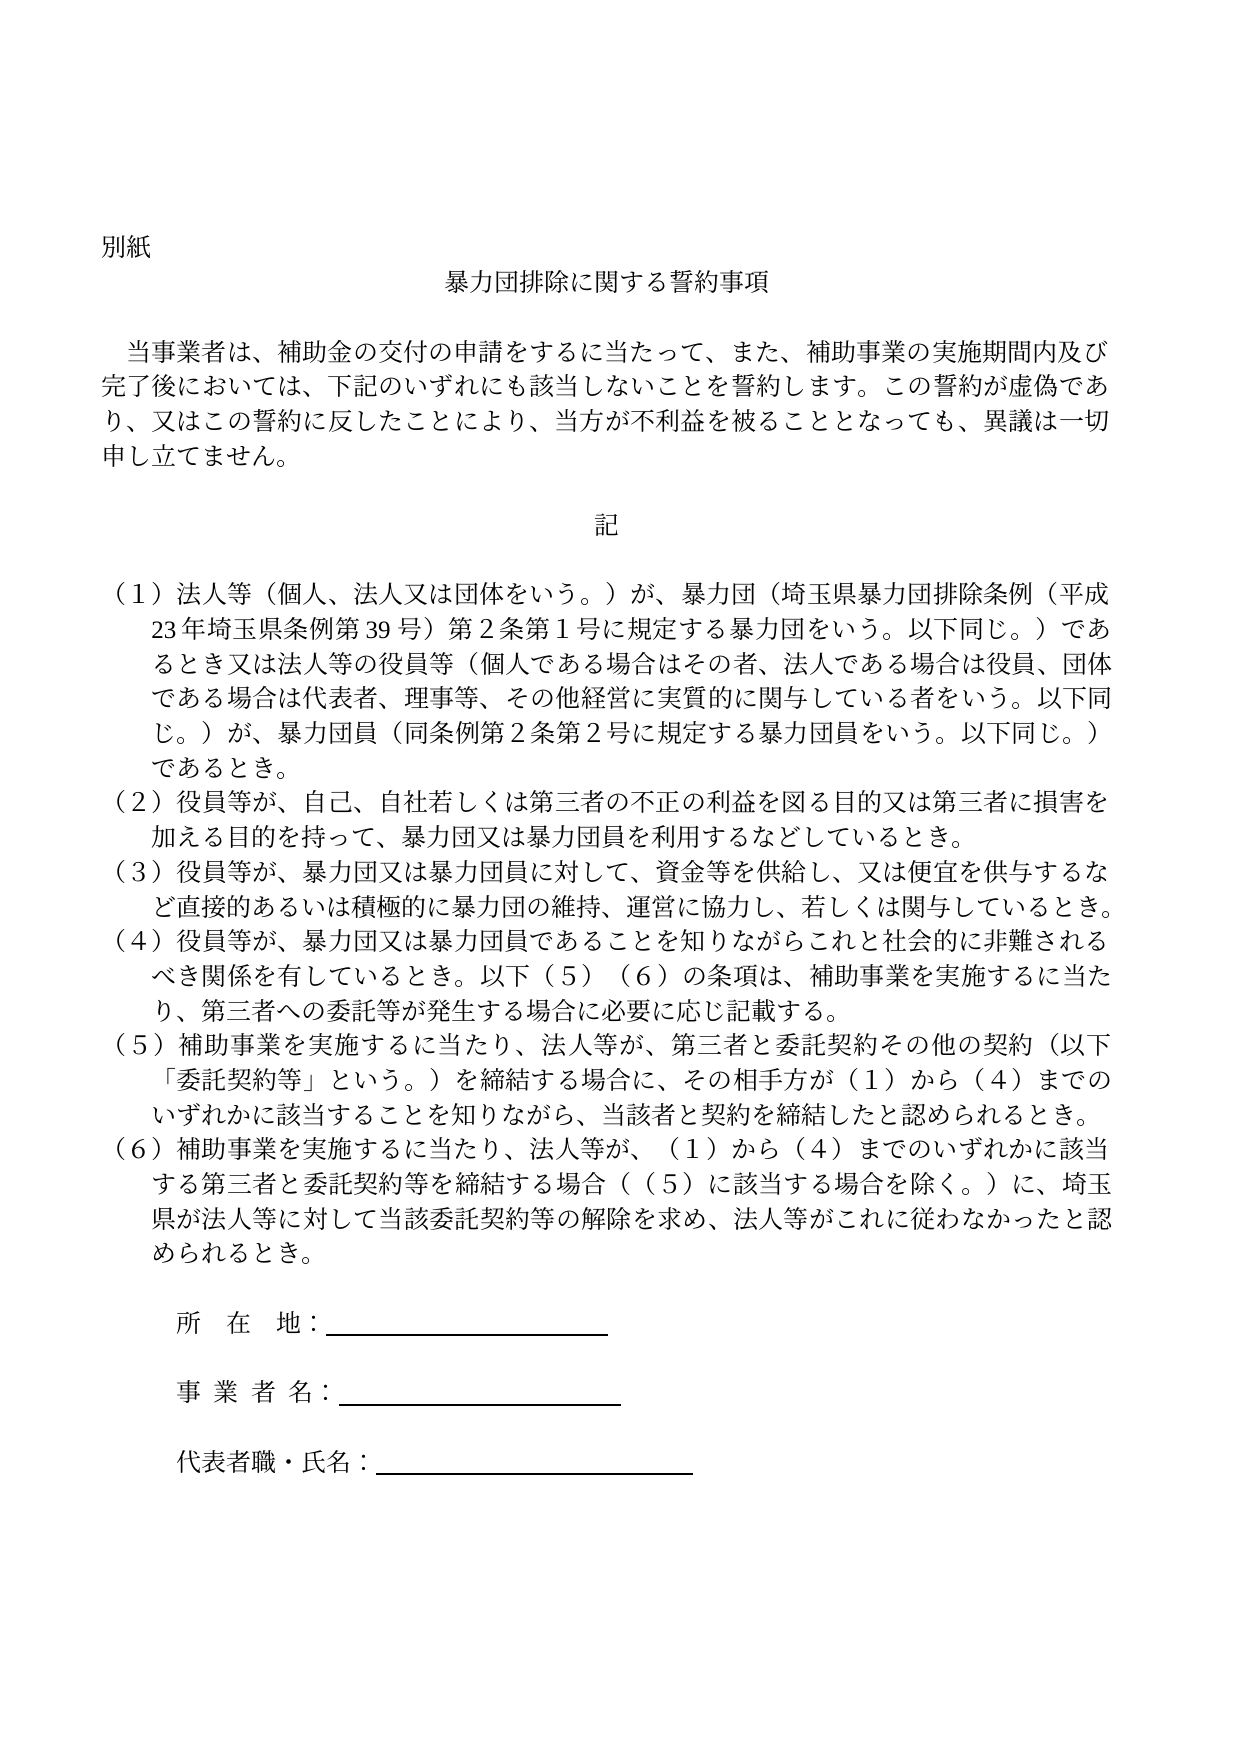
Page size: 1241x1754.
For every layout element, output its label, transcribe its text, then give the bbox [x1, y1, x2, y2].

text 事業者名： [101, 1374, 1113, 1408]
text 当事業者は、補助金の交付の申請をするに当たって、また、補助事業の実施期間内及び完了後においては、下記のいずれにも該当しないことを誓約します。この誓約が虚偽であり、又はこの誓約に反したことにより、当方が不利益を被ることとなっても、異議は一切申し立てません。 [101, 333, 1113, 472]
text （３）役員等が、暴力団又は暴力団員に対して、資金等を供給し、又は便宜を供与するなど直接的あるいは積極的に暴力団の維持、運営に協力し、若しくは関与しているとき。 [101, 853, 1113, 923]
text （４）役員等が、暴力団又は暴力団員であることを知りながらこれと社会的に非難されるべき関係を有しているとき。以下（５）（６）の条項は、補助事業を実施するに当たり、第三者への委託等が発生する場合に必要に応じ記載する。 [101, 923, 1113, 1027]
text 代表者職・氏名： [101, 1443, 1113, 1478]
text （１）法人等（個人、法人又は団体をいう。）が、暴力団（埼玉県暴力団排除条例（平成23年埼玉県条例第39 号）第２条第１号に規定する暴力団をいう。以下同じ。）であるとき又は法人等の役員等（個人である場合はその者、法人である場合は役員、団体である場合は代表者、理事等、その他経営に実質的に関与している者をいう。以下同じ。）が、暴力団員（同条例第２条第２号に規定する暴力団員をいう。以下同じ。）であるとき。 [101, 576, 1113, 784]
text （５）補助事業を実施するに当たり、法人等が、第三者と委託契約その他の契約（以下「委託契約等」という。）を締結する場合に、その相手方が（１）から（４）までのいずれかに該当することを知りながら、当該者と契約を締結したと認められるとき。 [101, 1027, 1113, 1131]
text 別紙 [101, 229, 1113, 264]
text 暴力団排除に関する誓約事項 [101, 264, 1113, 298]
text 記 [101, 507, 1113, 541]
text （２）役員等が、自己、自社若しくは第三者の不正の利益を図る目的又は第三者に損害を加える目的を持って、暴力団又は暴力団員を利用するなどしているとき。 [101, 784, 1113, 853]
text 所在地： [101, 1304, 1113, 1339]
text （６）補助事業を実施するに当たり、法人等が、（１）から（４）までのいずれかに該当する第三者と委託契約等を締結する場合（（５）に該当する場合を除く。）に、埼玉県が法人等に対して当該委託契約等の解除を求め、法人等がこれに従わなかったと認められるとき。 [101, 1131, 1113, 1270]
